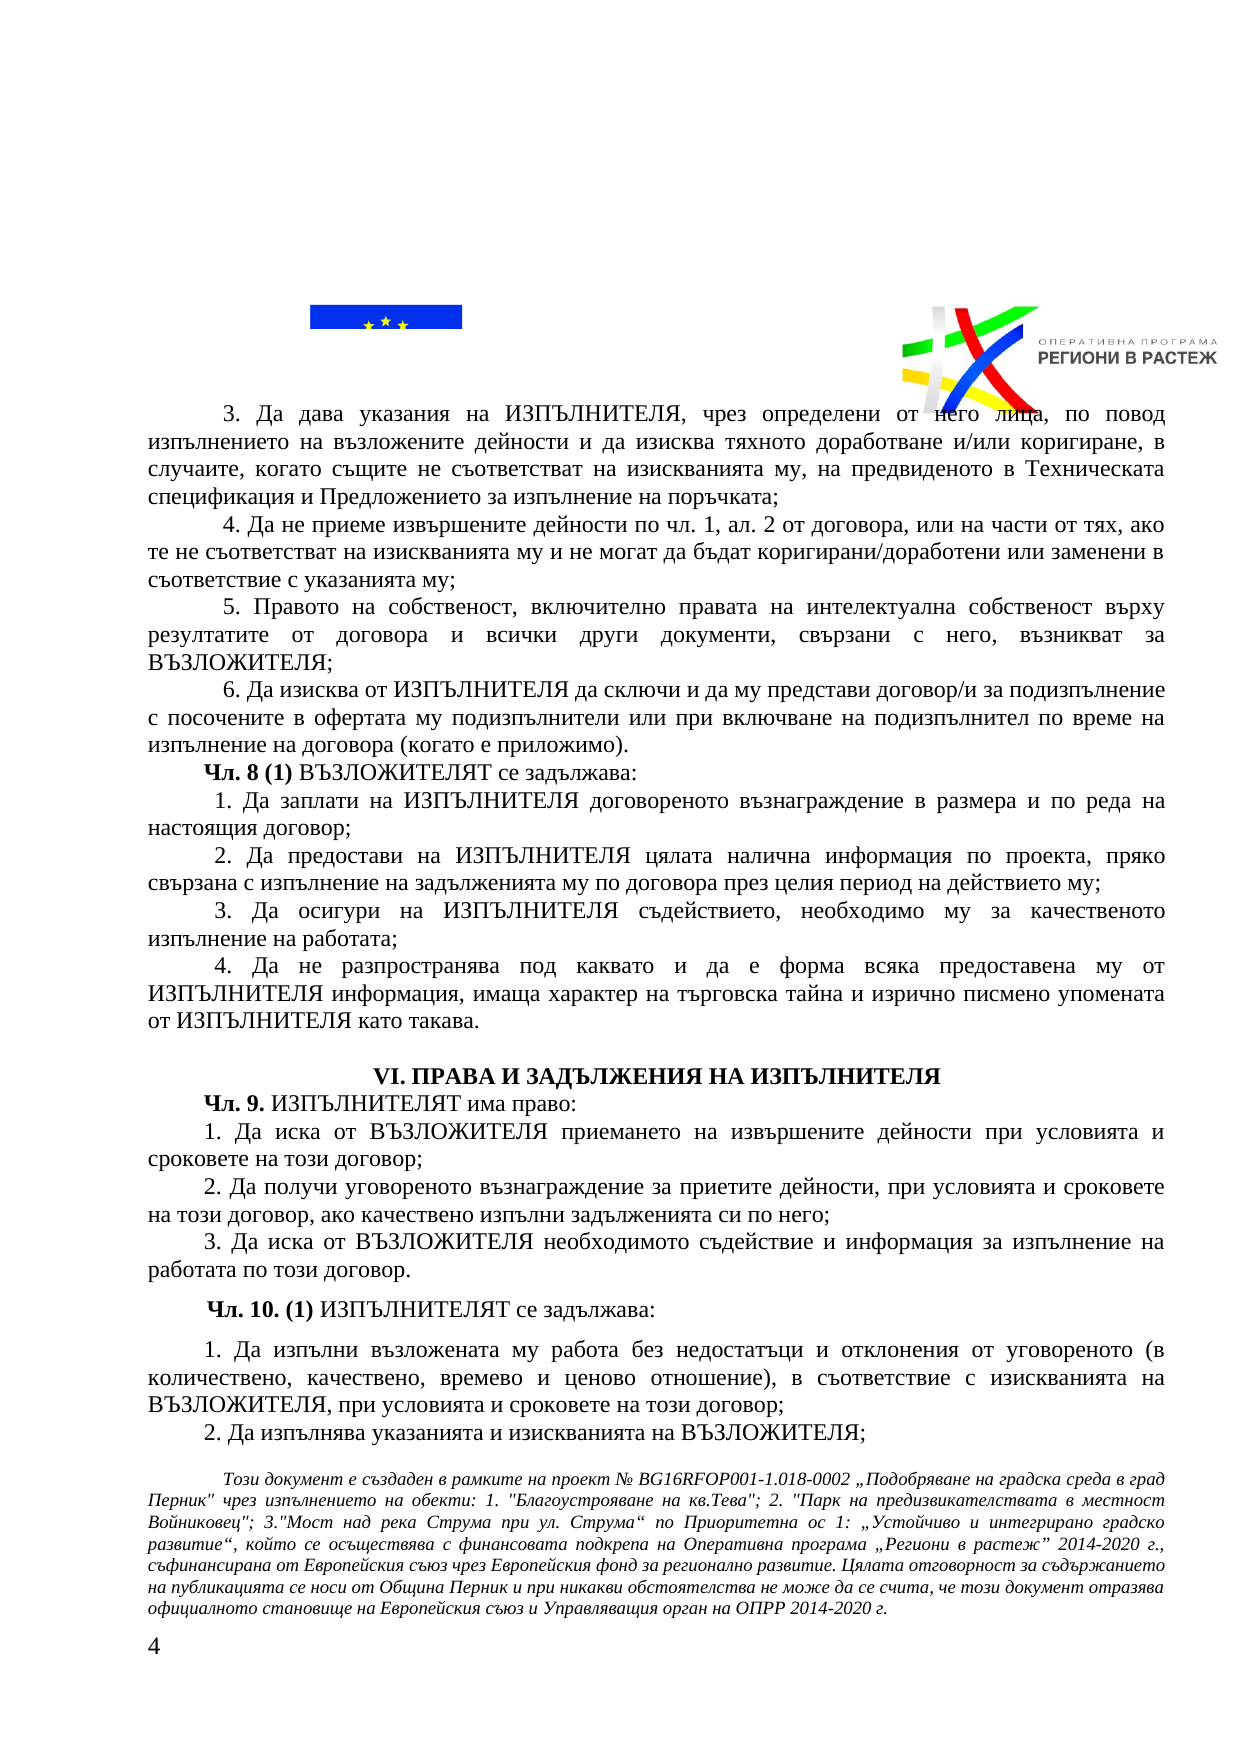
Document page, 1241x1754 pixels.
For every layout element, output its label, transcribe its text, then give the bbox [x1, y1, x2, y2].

text 1. Да изпълни възложената му работа без недостатъци и отклонения от уговореното (в количествено, качествено, времево и ценово отношение), в съответствие с изискванията на ВЪЗЛОЖИТЕЛЯ, при условията и сроковете на този договор; [148, 1335, 1166, 1418]
text Чл. 10. (1) ИЗПЪЛНИТЕЛЯТ се задължава: [148, 1295, 1166, 1323]
text 3. Да иска от ВЪЗЛОЖИТЕЛЯ необходимото съдействие и информация за изпълнение на работата по този договор. [148, 1227, 1166, 1282]
text 6. Да изисква от ИЗПЪЛНИТЕЛЯ да сключи и да му представи договор/и за подизпълнение с посочените в офертата му подизпълнители или при включване на подизпълнител по време на изпълнение на договора (когато е приложимо). [148, 675, 1166, 758]
text 4. Да не разпространява под каквато и да е форма всяка предоставена му от ИЗПЪЛНИТЕЛЯ информация, имаща характер на търговска тайна и изрично писмено упомената от ИЗПЪЛНИТЕЛЯ като такава. [148, 951, 1166, 1034]
text 1. Да иска от ВЪЗЛОЖИТЕЛЯ приемането на извършените дейности при условията и сроковете на този договор; [148, 1117, 1166, 1172]
text 2. Да получи уговореното възнаграждение за приетите дейности, при условията и сроковете на този договор, ако качествено изпълни задълженията си по него; [148, 1172, 1166, 1227]
text 2. Да предостави на ИЗПЪЛНИТЕЛЯ цялата налична информация по проекта, пряко свързана с изпълнение на задълженията му по договора през целия период на действието му; [148, 841, 1166, 896]
text 1. Да заплати на ИЗПЪЛНИТЕЛЯ договореното възнаграждение в размера и по реда на настоящия договор; [148, 786, 1166, 841]
text 4. Да не приеме извършените дейности по чл. 1, ал. 2 от договора, или на части от тях, ако те не съответстват на изискванията му и не могат да бъдат коригирани/доработени или заменени в съответствие с указанията му; [148, 509, 1166, 592]
text 3. Да дава указания на ИЗПЪЛНИТЕЛЯ, чрез определени от него лица, по повод изпълнението на възложените дейности и да изисква тяхното доработване и/или коригиране, в случаите, когато същите не съответстват на изискванията му, на предвиденото в Техническата спецификация и Предложението за изпълнение на поръчката; [148, 399, 1166, 509]
text 2. Да изпълнява указанията и изискванията на ВЪЗЛОЖИТЕЛЯ; [148, 1418, 1166, 1446]
text VІ. ПРАВА И ЗАДЪЛЖЕНИЯ НА ИЗПЪЛНИТЕЛЯ [148, 1062, 1166, 1089]
text Чл. 9. ИЗПЪЛНИТЕЛЯТ има право: [148, 1089, 1166, 1117]
text 5. Правото на собственост, включително правата на интелектуална собственост върху резултатите от договора и всички други документи, свързани с него, възникват за ВЪЗЛОЖИТЕЛЯ; [148, 592, 1166, 675]
text Чл. 8 (1) ВЪЗЛОЖИТЕЛЯТ се задължава: [148, 758, 1166, 786]
text 3. Да осигури на ИЗПЪЛНИТЕЛЯ съдействието, необходимо му за качественото изпълнение на работата; [148, 896, 1166, 951]
